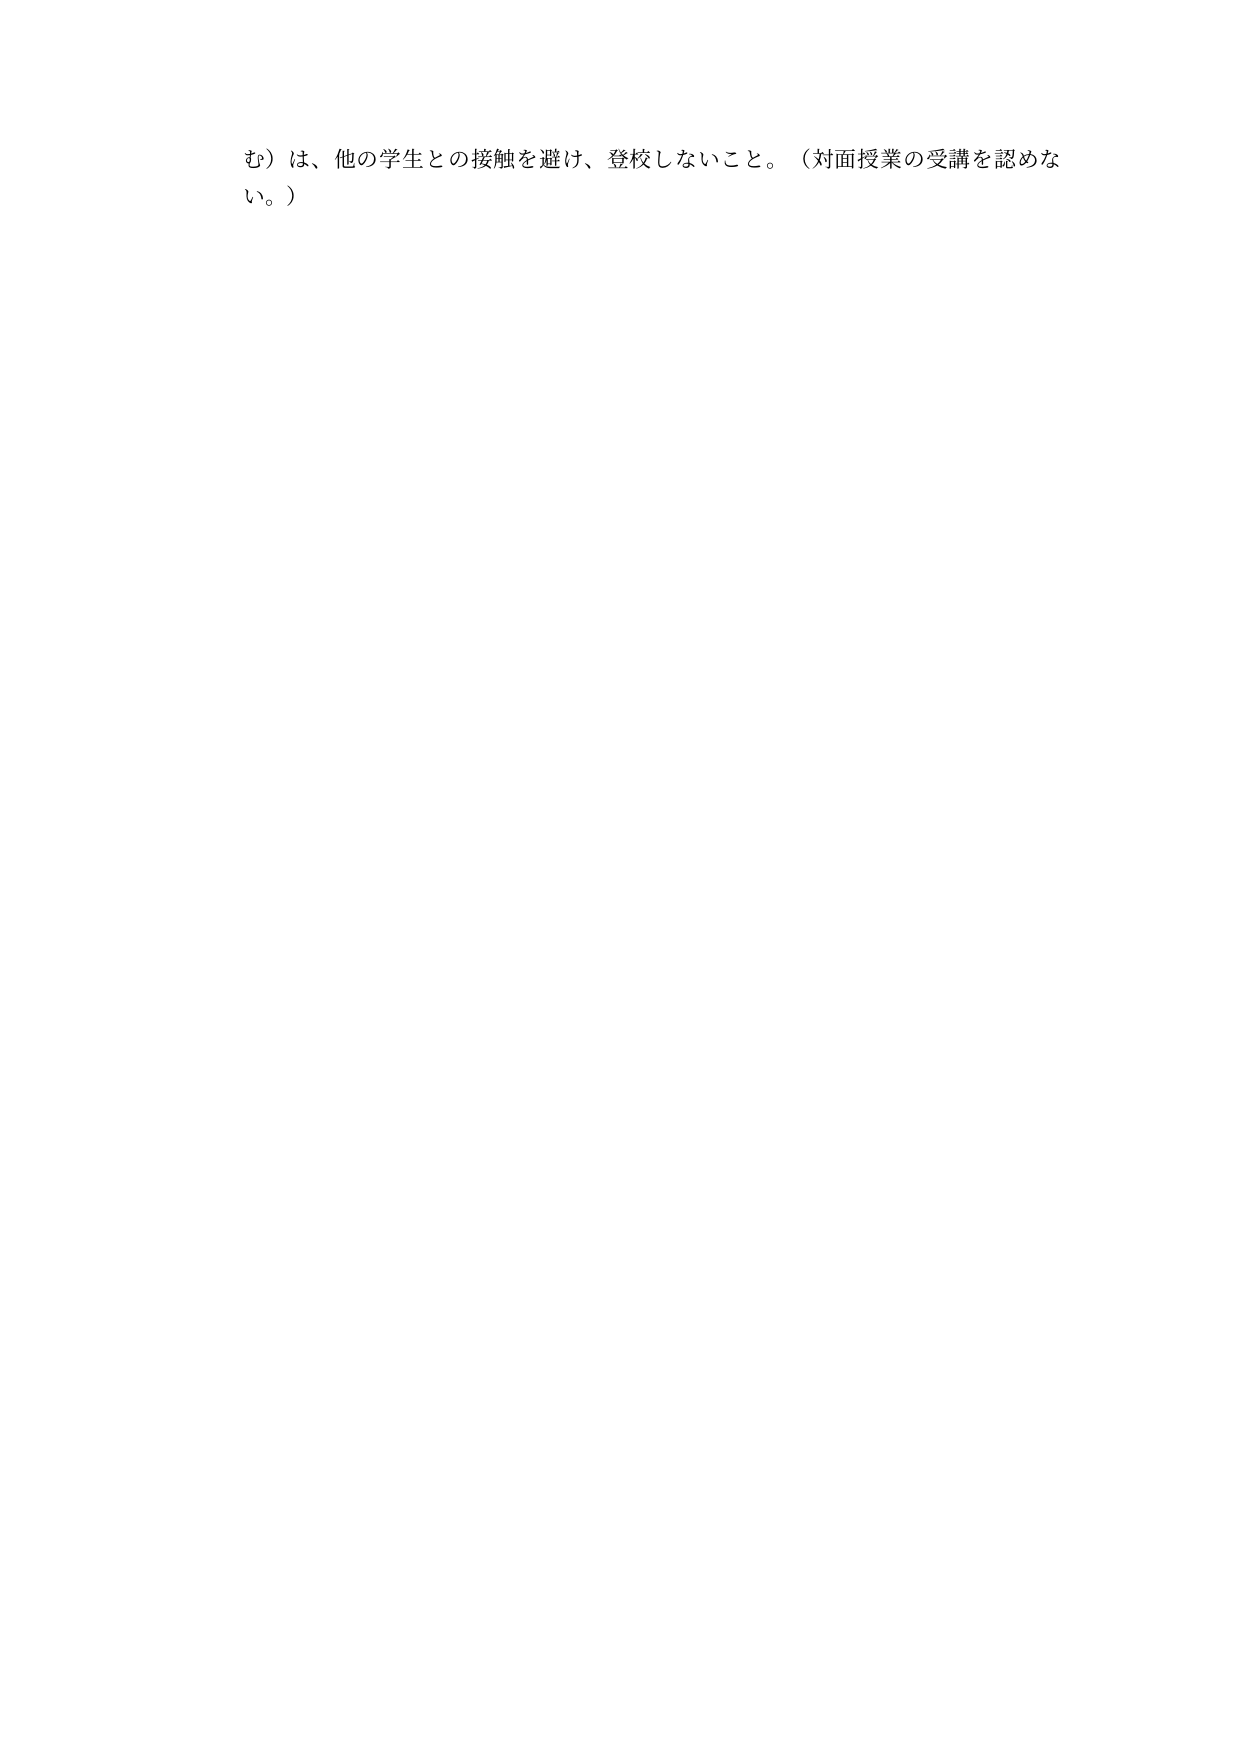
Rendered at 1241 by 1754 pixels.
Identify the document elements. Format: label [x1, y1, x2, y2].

text [221, 139, 1063, 213]
